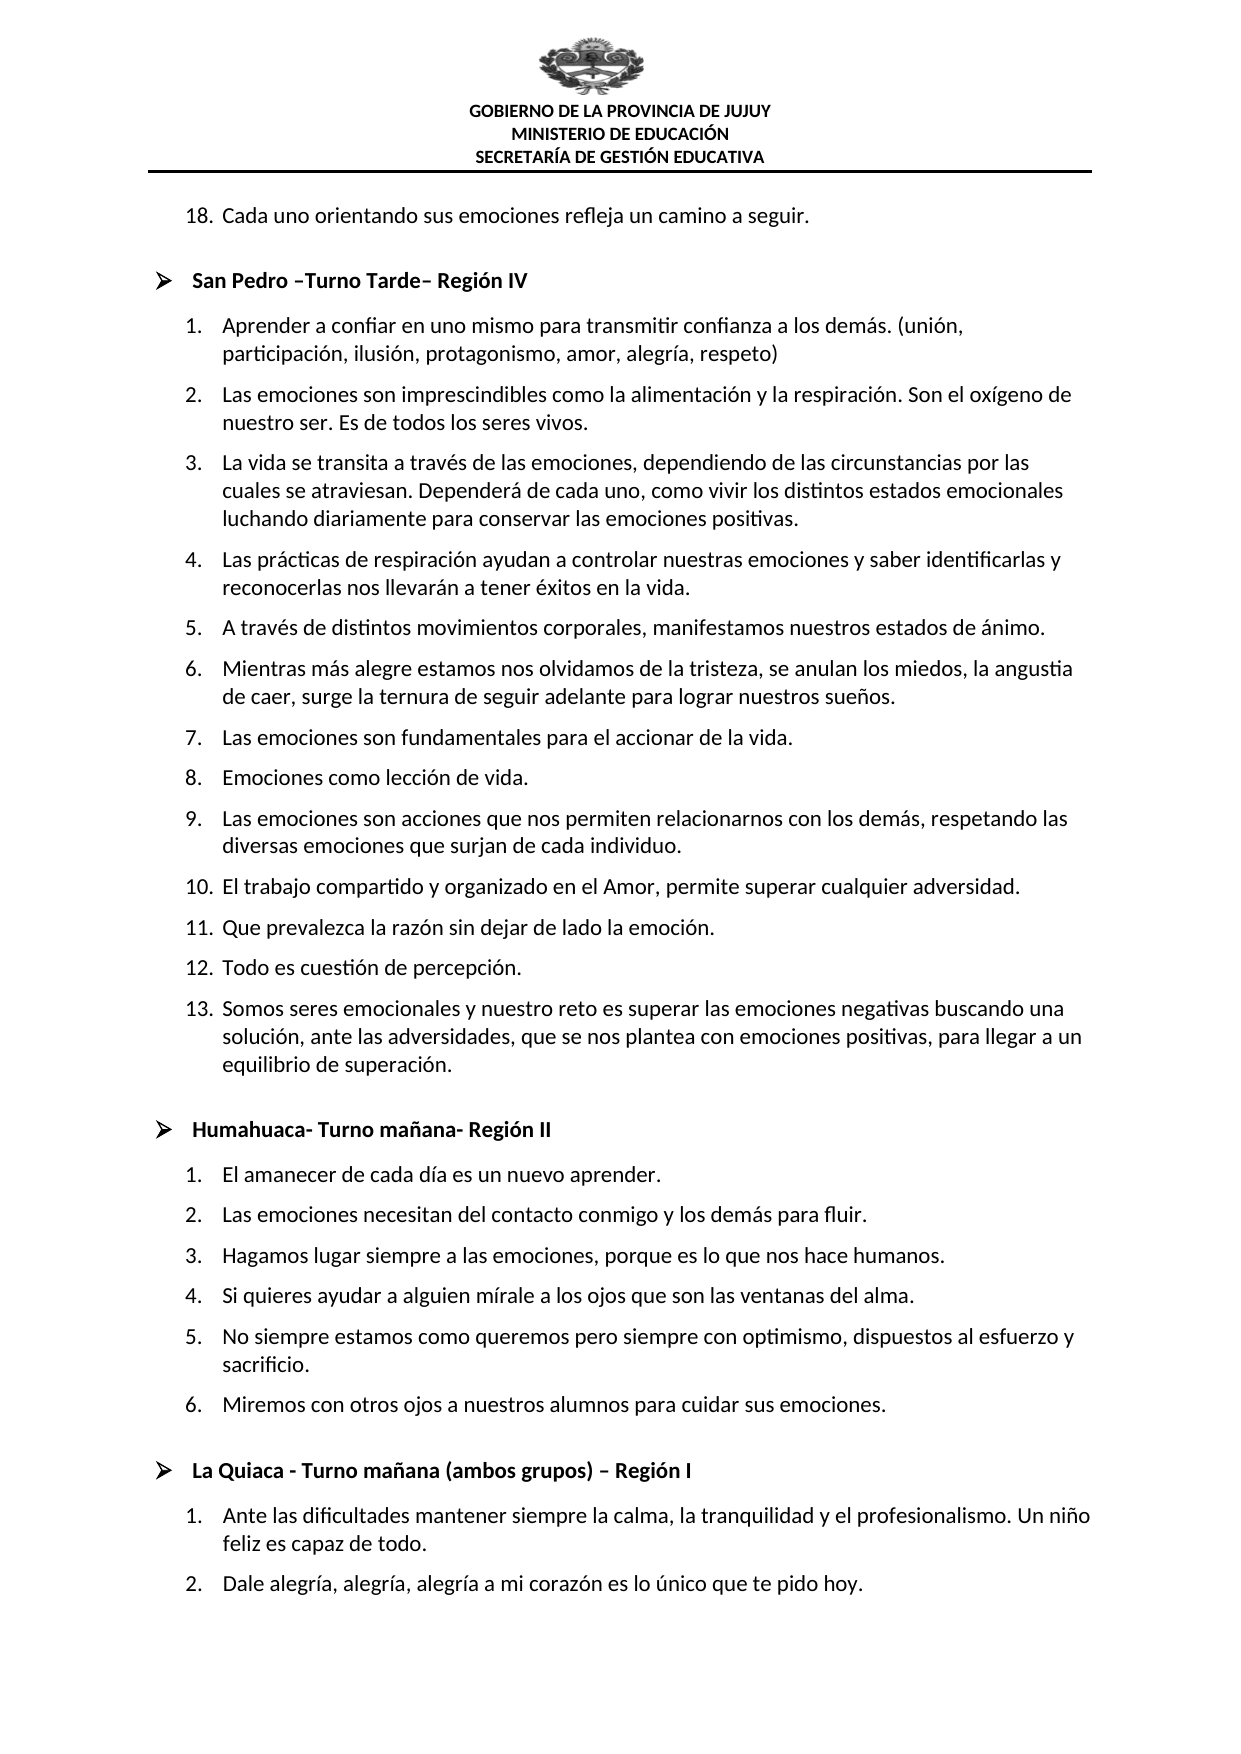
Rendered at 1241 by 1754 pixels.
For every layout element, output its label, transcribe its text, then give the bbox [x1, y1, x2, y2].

list La Quiaca - Turno mañana (ambos grupos) – Región I [155, 1456, 1092, 1484]
list Si quieres ayudar a alguien mírale a los ojos que son las ventanas del alma. [185, 1282, 1092, 1309]
list El trabajo compartido y organizado en el Amor, permite superar cualquier adversidad. [185, 872, 1092, 900]
list Aprender a confiar en uno mismo para transmitir confianza a los demás. (unión, participación, ilusión, protagonismo, amor, alegría, respeto) [185, 311, 1092, 367]
list Que prevalezca la razón sin dejar de lado la emoción. [185, 913, 1092, 941]
list Todo es cuestión de percepción. [185, 953, 1092, 981]
list Mientras más alegre estamos nos olvidamos de la tristeza, se anulan los miedos, la angustia de caer, surge la ternura de seguir adelante para lograr nuestros sueños. [185, 654, 1092, 710]
list La vida se transita a través de las emociones, dependiendo de las circunstancias por las cuales se atraviesan. Dependerá de cada uno, como vivir los distintos estados emocionales luchando diariamente para conservar las emociones positivas. [185, 448, 1092, 532]
list El amanecer de cada día es un nuevo aprender. [185, 1160, 1092, 1188]
list A través de distintos movimientos corporales, manifestamos nuestros estados de ánimo. [185, 613, 1092, 642]
list Las emociones son imprescindibles como la alimentación y la respiración. Son el oxígeno de nuestro ser. Es de todos los seres vivos. [185, 380, 1092, 436]
list Emociones como lección de vida. [185, 763, 1092, 791]
list Las prácticas de respiración ayudan a controlar nuestras emociones y saber identificarlas y reconocerlas nos llevarán a tener éxitos en la vida. [185, 545, 1092, 601]
list Humahuaca- Turno mañana- Región II [155, 1115, 1092, 1143]
list San Pedro –Turno Tarde– Región IV [155, 267, 1092, 295]
list Cada uno orientando sus emociones refleja un camino a seguir. [185, 201, 1092, 229]
list Somos seres emocionales y nuestro reto es superar las emociones negativas buscando una solución, ante las adversidades, que se nos plantea con emociones positivas, para llegar a un equilibrio de superación. [185, 994, 1092, 1078]
list Miremos con otros ojos a nuestros alumnos para cuidar sus emociones. [185, 1391, 1092, 1419]
list No siempre estamos como queremos pero siempre con optimismo, dispuestos al esfuerzo y sacrificio. [185, 1322, 1092, 1378]
list Las emociones son acciones que nos permiten relacionarnos con los demás, respetando las diversas emociones que surjan de cada individuo. [185, 804, 1092, 860]
picture [538, 34, 644, 95]
list Las emociones son fundamentales para el accionar de la vida. [185, 723, 1092, 751]
list Dale alegría, alegría, alegría a mi corazón es lo único que te pido hoy. [185, 1569, 1092, 1597]
list Ante las dificultades mantener siempre la calma, la tranquilidad y el profesionalismo. Un niño feliz es capaz de todo. [185, 1501, 1092, 1557]
list Las emociones necesitan del contacto conmigo y los demás para fluir. [185, 1201, 1092, 1228]
list Hagamos lugar siempre a las emociones, porque es lo que nos hace humanos. [185, 1241, 1092, 1269]
